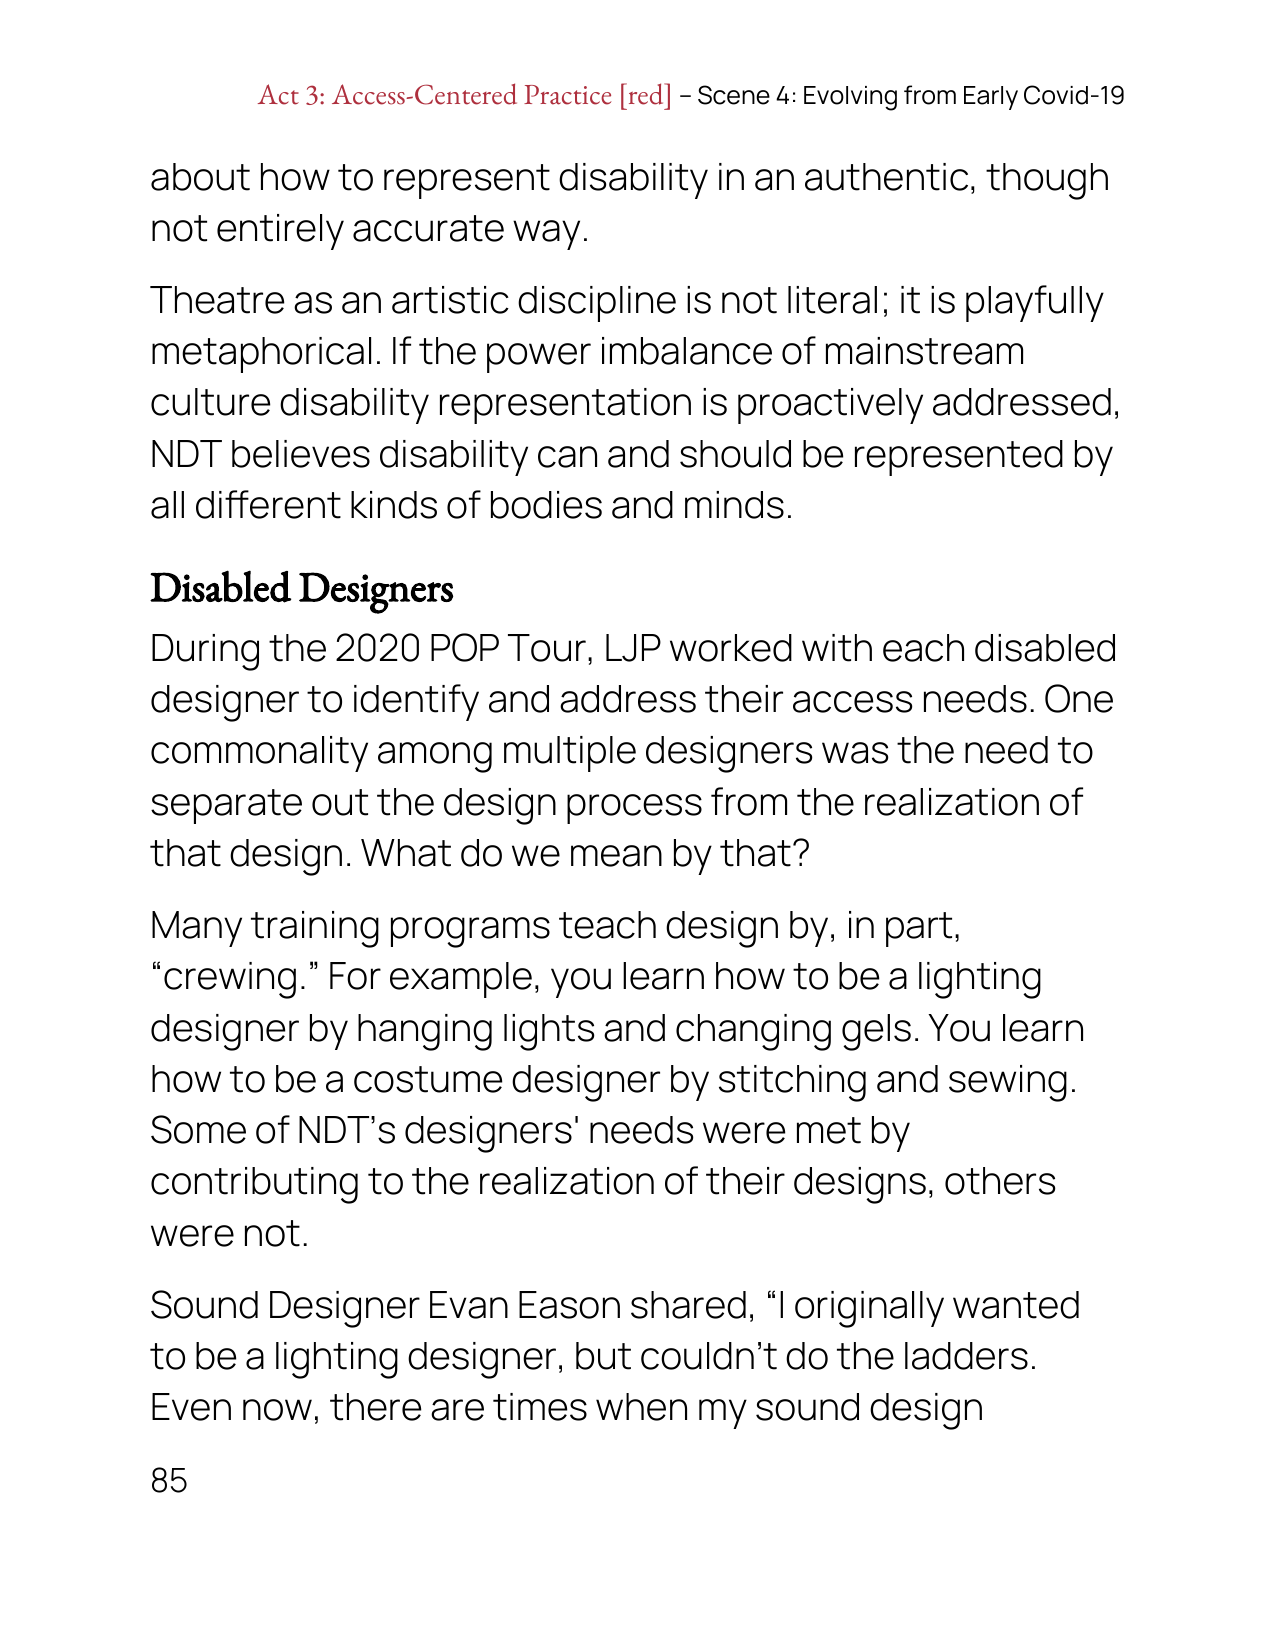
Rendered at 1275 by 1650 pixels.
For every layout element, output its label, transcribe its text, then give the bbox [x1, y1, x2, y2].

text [150, 150, 1125, 252]
subtitle Disabled Designers [150, 559, 1125, 613]
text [150, 1278, 1125, 1432]
text During the 2020 POP Tour, LJP worked with each disabled designer to identify and address their access needs. One commonality among multiple designers was the need to separate out the design process from the realization of that design. What do we mean by that? [150, 621, 1125, 878]
text Theatre as an artistic discipline is not literal; it is playfully metaphorical. If the power imbalance of mainstream culture disability representation is proactively addressed, NDT believes disability can and should be represented by all different kinds of bodies and minds. [150, 273, 1125, 529]
text Many training programs teach design by, in part, “crewing.” For example, you learn how to be a lighting designer by hanging lights and changing gels. You learn how to be a costume designer by stitching and sewing. Some of NDT’s designers' needs were met by contributing to the realization of their designs, others were not. [150, 898, 1125, 1257]
